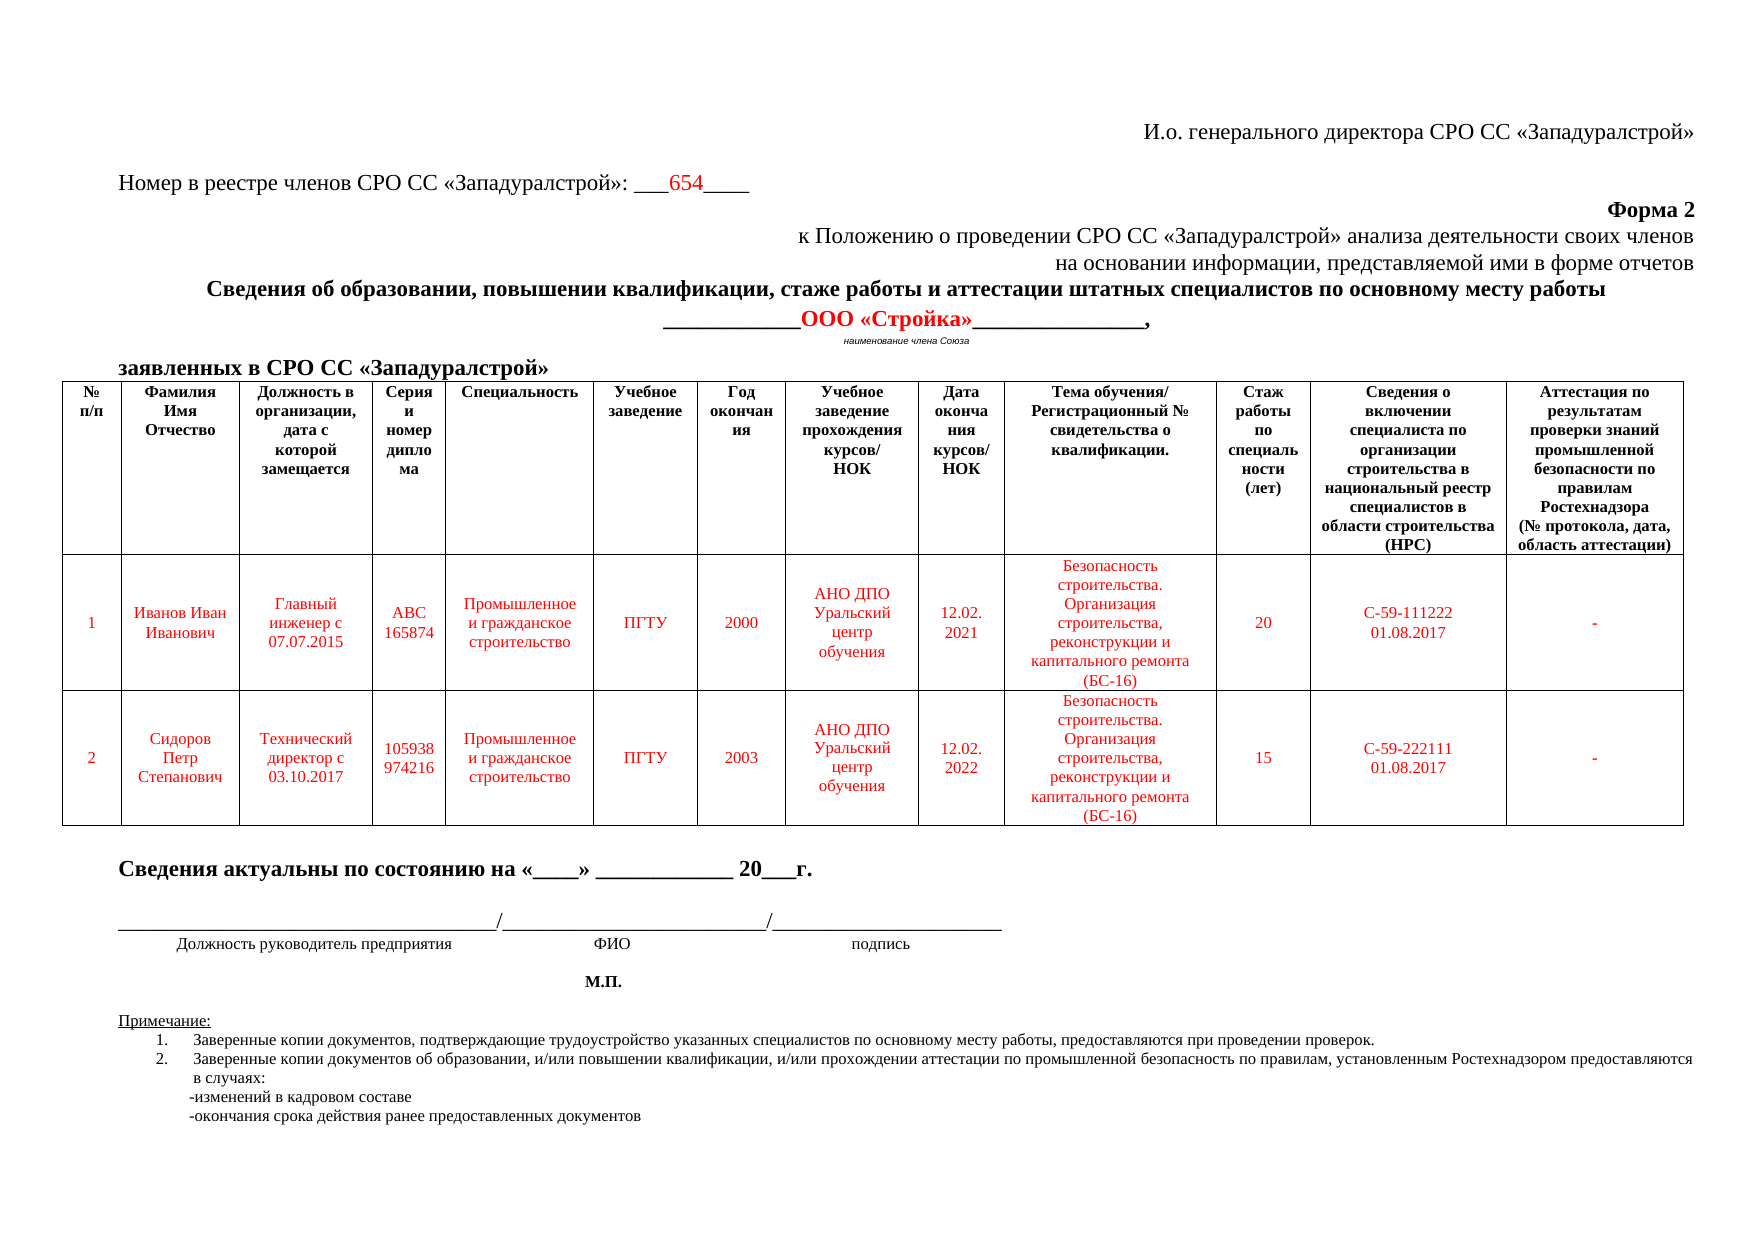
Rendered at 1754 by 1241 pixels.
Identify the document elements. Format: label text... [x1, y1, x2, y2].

table_header Год окончания [698, 382, 785, 554]
table_cell С-59-111222 01.08.2017 [1311, 555, 1506, 689]
text на основании информации, представляемой ими в форме отчетов [118, 248, 1695, 275]
table_header Учебное заведение прохождения курсов/ НОК [786, 382, 918, 554]
table_cell Промышленное и гражданское строительство [446, 555, 593, 689]
list Форма 2 [189, 196, 1695, 222]
text _________________________________/_______________________/____________________ [118, 907, 1695, 934]
text Номер в реестре членов СРО СС «Западуралстрой»: ___654____ [118, 169, 1695, 196]
table_header Дата окончания курсов/ НОК [919, 382, 1004, 554]
table_cell 105938 974216 [373, 691, 445, 825]
table_cell 12.02. 2021 [919, 555, 1004, 689]
table_header Специальность [446, 382, 593, 554]
table_header Стаж работы по специальности (лет) [1217, 382, 1310, 554]
table_header Тема обучения/ Регистрационный № свидетельства о квалификации. [1005, 382, 1216, 554]
table_header Должность в организации, дата с которой замещается [240, 382, 372, 554]
table_cell - [1507, 555, 1683, 689]
table_cell 20 [1217, 555, 1310, 689]
text к Положению о проведении СРО СС «Западуралстрой» анализа деятельности своих членов [118, 222, 1695, 248]
table_cell Технический директор с 03.10.2017 [240, 691, 372, 825]
table_header Аттестация по результатам проверки знаний промышленной безопасности по правилам Ростехнадзора (№ протокола, дата, область аттестации) [1507, 382, 1683, 554]
table_cell 2000 [698, 555, 785, 689]
table_header Серия и номер диплома [373, 382, 445, 554]
table_cell - [1507, 691, 1683, 825]
text заявленных в СРО СС «Западуралстрой» [118, 354, 1754, 381]
table_header Сведения о включении специалиста по организации строительства в национальный реестр специалистов в области строительства (НРС) [1311, 382, 1506, 554]
text Сведения об образовании, повышении квалификации, стаже работы и аттестации штатных специалистов по основному месту работы ____________ООО «Стройка»_______________, [118, 275, 1695, 331]
table_cell ПГТУ [594, 691, 697, 825]
text Должность руководитель предприятия ФИО подпись [118, 934, 1695, 953]
table_cell 12.02. 2022 [919, 691, 1004, 825]
table_cell С-59-222111 01.08.2017 [1311, 691, 1506, 825]
list Заверенные копии документов, подтверждающие трудоустройство указанных специалистов по основному месту работы, предоставляются при проведении проверок. [156, 1029, 1695, 1049]
list -окончания срока действия ранее предоставленных документов [189, 1106, 1695, 1125]
table_cell Сидоров Петр Степанович [122, 691, 239, 825]
table_cell 2 [63, 691, 121, 825]
text И.о. генерального директора СРО СС «Западуралстрой» [118, 118, 1695, 144]
text Сведения актуальны по состоянию на «____» ____________ 20___г. [118, 854, 1695, 881]
text М.П. [118, 972, 1695, 991]
table_cell Главный инженер с 07.07.2015 [240, 555, 372, 689]
table_cell ПГТУ [594, 555, 697, 689]
list Заверенные копии документов об образовании, и/или повышении квалификации, и/или прохождении аттестации по промышленной безопасность по правилам, установленным Ростехнадзором предоставляются в случаях: [156, 1049, 1695, 1087]
table_cell АВС 165874 [373, 555, 445, 689]
table_cell АНО ДПО Уральский центр обучения [786, 555, 918, 689]
table_header Учебное заведение [594, 382, 697, 554]
table_cell АНО ДПО Уральский центр обучения [786, 691, 918, 825]
table_cell 1 [63, 555, 121, 689]
table_cell Безопасность строительства. Организация строительства, реконструкции и капитального ремонта (БС-16) [1005, 555, 1216, 689]
table_header Фамилия Имя Отчество [122, 382, 239, 554]
table_cell 15 [1217, 691, 1310, 825]
table_header № п/п [63, 382, 121, 554]
table_cell Иванов Иван Иванович [122, 555, 239, 689]
list -изменений в кадровом составе [189, 1087, 1695, 1106]
table_cell 2003 [698, 691, 785, 825]
table_cell Безопасность строительства. Организация строительства, реконструкции и капитального ремонта (БС-16) [1005, 691, 1216, 825]
text наименование члена Союза [118, 335, 1695, 354]
table_cell Промышленное и гражданское строительство [446, 691, 593, 825]
text Примечание: [118, 1010, 1695, 1029]
